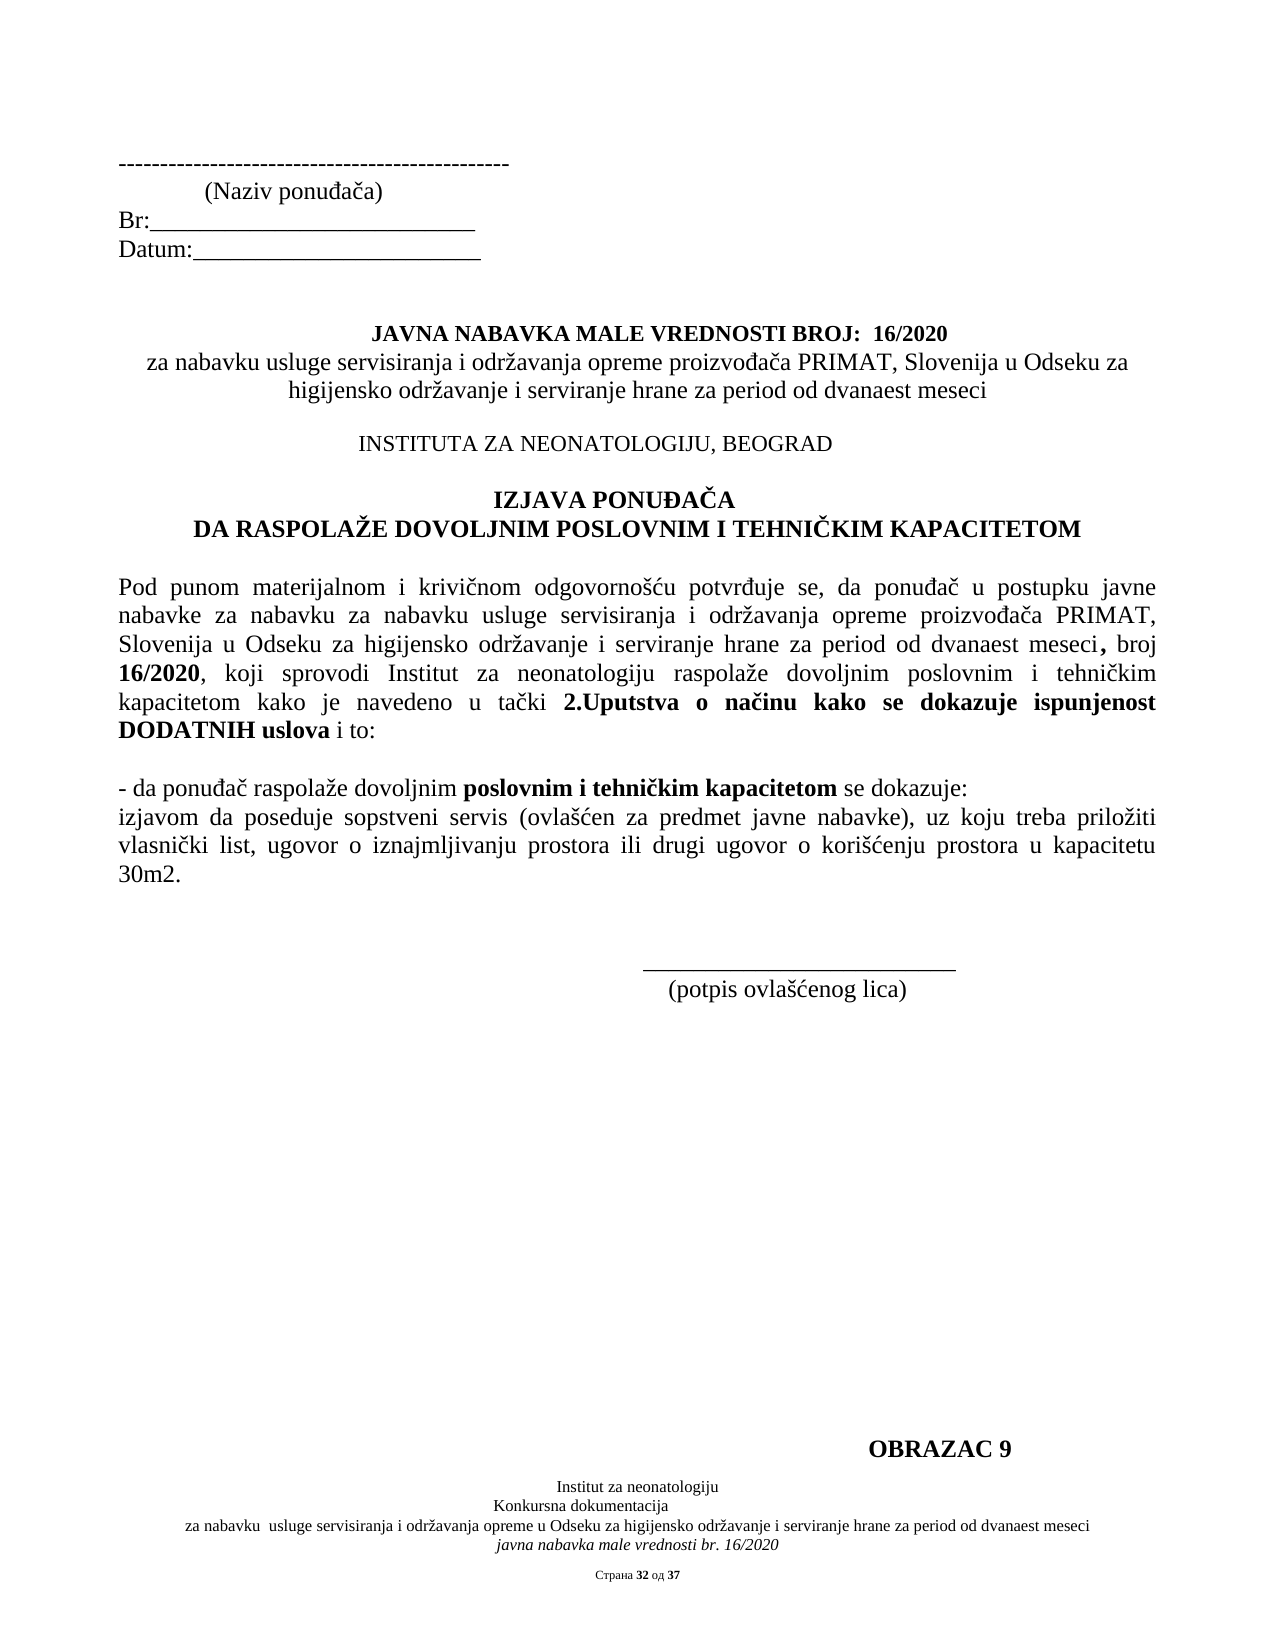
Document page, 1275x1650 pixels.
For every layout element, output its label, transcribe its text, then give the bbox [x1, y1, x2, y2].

text OBRAZAC 9 [793, 1434, 1157, 1463]
text _________________________ [118, 946, 1157, 974]
text - da ponuđač raspolaže dovoljnim poslovnim i tehničkim kapacitetom se dokazuje: [118, 773, 1157, 802]
text (potpis ovlašćenog lica) [643, 974, 1157, 1003]
text DA RASPOLAŽE DOVOLJNIM POSLOVNIM I TEHNIČKIM KAPACITETOM [118, 514, 1157, 543]
text Br:__________________________ [118, 205, 1157, 234]
text INSTITUTA ZA NEONATOLOGIJU, BEOGRAD [118, 430, 1157, 457]
text Datum:_______________________ [118, 234, 1157, 263]
text za nabavku usluge servisiranja i održavanja opreme proizvođača PRIMAT, Slovenija u Odseku za higijensko održavanje i serviranje hrane za period od dvanaest meseci [118, 347, 1157, 404]
text izjavom da poseduje sopstveni servis (ovlašćen za predmet javne nabavke), uz koju treba priložiti vlasnički list, ugovor o iznajmljivanju prostora ili drugi ugovor o korišćenju prostora u kapacitetu 30m2. [118, 802, 1157, 888]
text Pod punom materijalnom i krivičnom odgovornošću potvrđuje se, da ponuđač u postupku javne nabavke za nabavku za nabavku usluge servisiranja i održavanja opreme proizvođača PRIMAT, Slovenija u Odseku za higijensko održavanje i serviranje hrane za period od dvanaest meseci, broj 16/2020, koji sprovodi Institut za neonatologiju raspolaže dovoljnim poslovnim i tehničkim kapacitetom kako je navedeno u tački 2.Uputstva o načinu kako se dokazuje ispunjenost DODATNIH uslova i to: [118, 572, 1157, 744]
text (Naziv ponuđača) [118, 176, 1157, 205]
text ----------------------------------------------- [118, 148, 1157, 176]
text IZJAVA PONUĐAČA [118, 486, 1157, 514]
text JAVNA NABAVKA MALE VREDNOSTI BROJ: 16/2020 [118, 320, 1157, 347]
